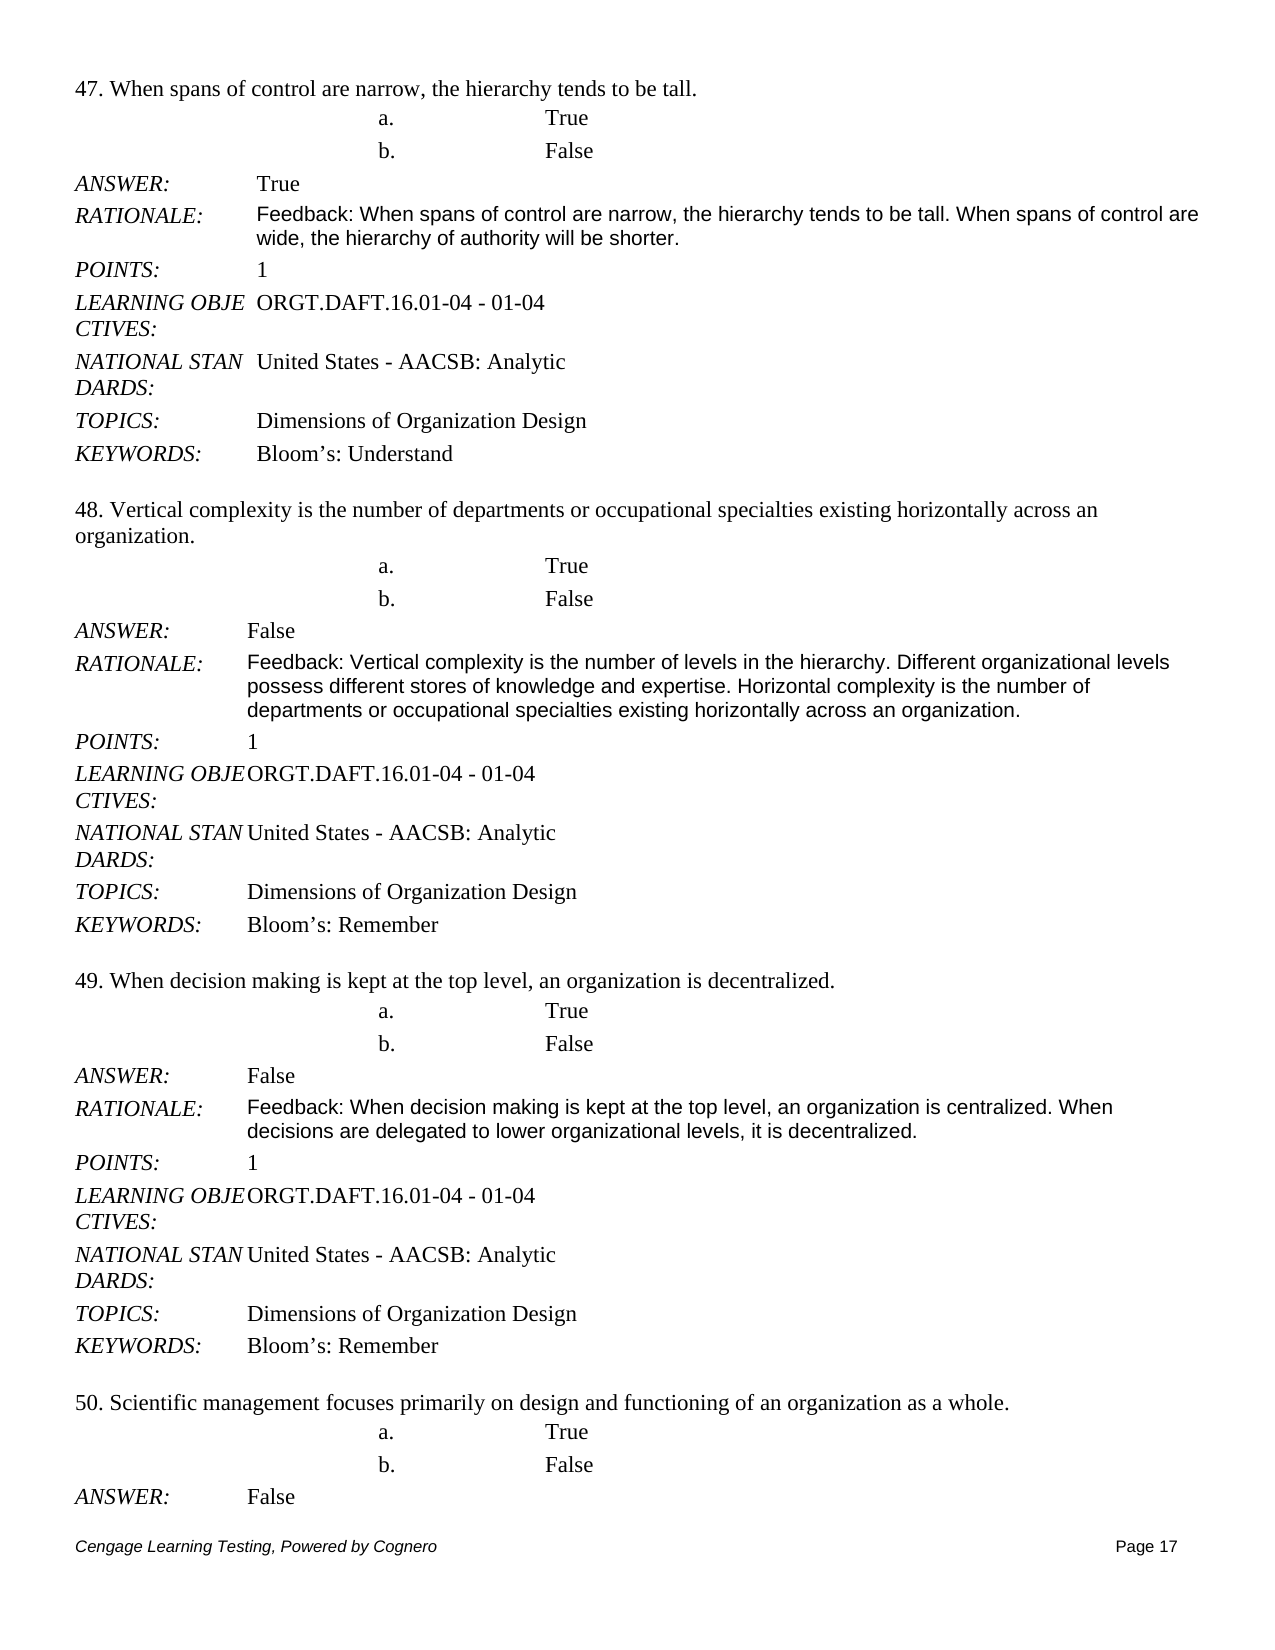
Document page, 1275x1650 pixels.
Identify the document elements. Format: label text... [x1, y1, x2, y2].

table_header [75, 1415, 1200, 1513]
table_header 49. When decision making is kept at the top level, an organization is decentralized. [75, 994, 1200, 1362]
table_header 47. When spans of control are narrow, the hierarchy tends to be tall. [75, 101, 1200, 469]
table_header 48. Vertical complexity is the number of departments or occupational specialties existing horizontally across an organization. [75, 549, 1200, 941]
